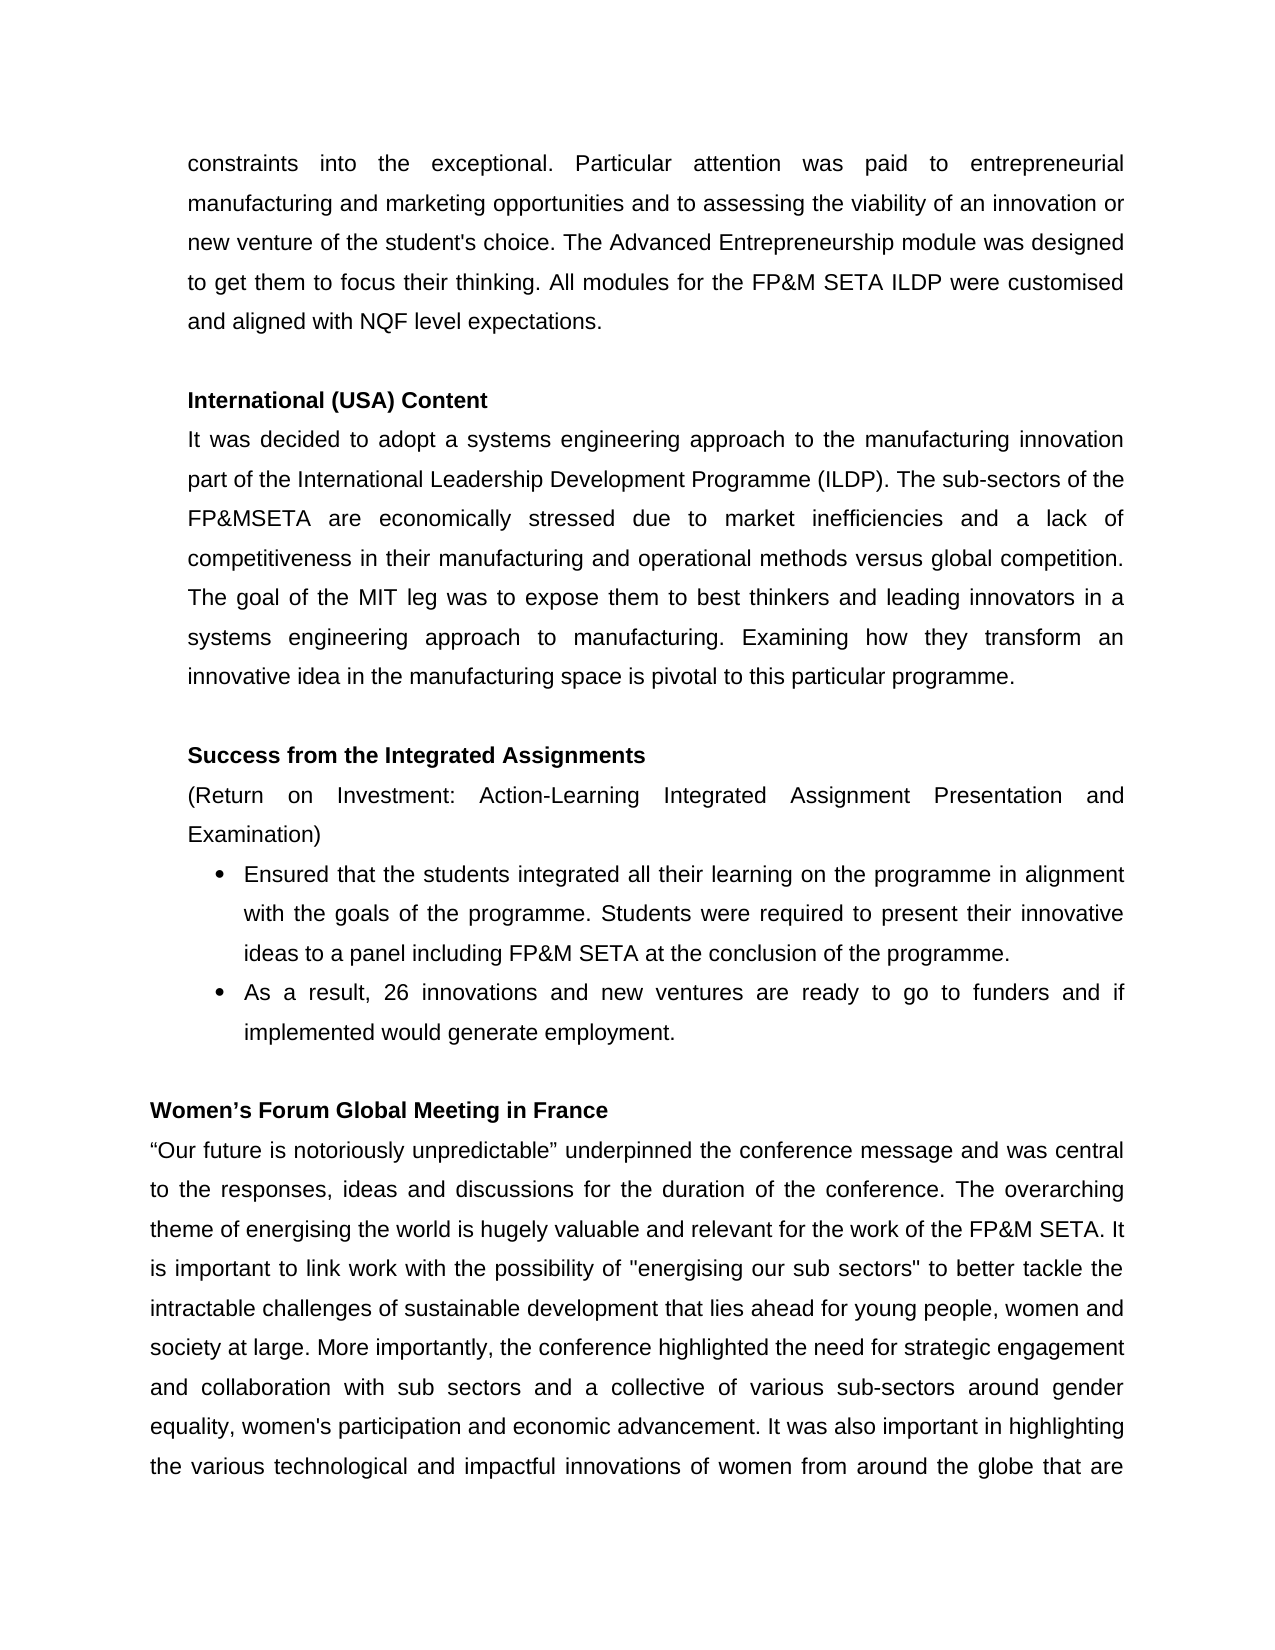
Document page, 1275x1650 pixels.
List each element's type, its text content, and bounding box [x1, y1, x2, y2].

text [150, 1137, 1125, 1479]
text Success from the Integrated Assignments [187, 742, 1125, 768]
list As a result, 26 innovations and new ventures are ready to go to funders and if implemented would generate employment. [216, 979, 1125, 1045]
text Women’s Forum Global Meeting in France [150, 1097, 1125, 1124]
text International (USA) Content [187, 387, 1125, 413]
text (Return on Investment: Action-Learning Integrated Assignment Presentation and Examination) [187, 782, 1125, 847]
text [187, 150, 1125, 334]
text It was decided to adopt a systems engineering approach to the manufacturing innovation part of the International Leadership Development Programme (ILDP). The sub-sectors of the FP&MSETA are economically stressed due to market inefficiencies and a lack of competitiveness in their manufacturing and operational methods versus global competition. The goal of the MIT leg was to expose them to best thinkers and leading innovators in a systems engineering approach to manufacturing. Examining how they transform an innovative idea in the manufacturing space is pivotal to this particular programme. [187, 426, 1125, 689]
list Ensured that the students integrated all their learning on the programme in alignment with the goals of the programme. Students were required to present their innovative ideas to a panel including FP&M SETA at the conclusion of the programme. [216, 861, 1125, 966]
